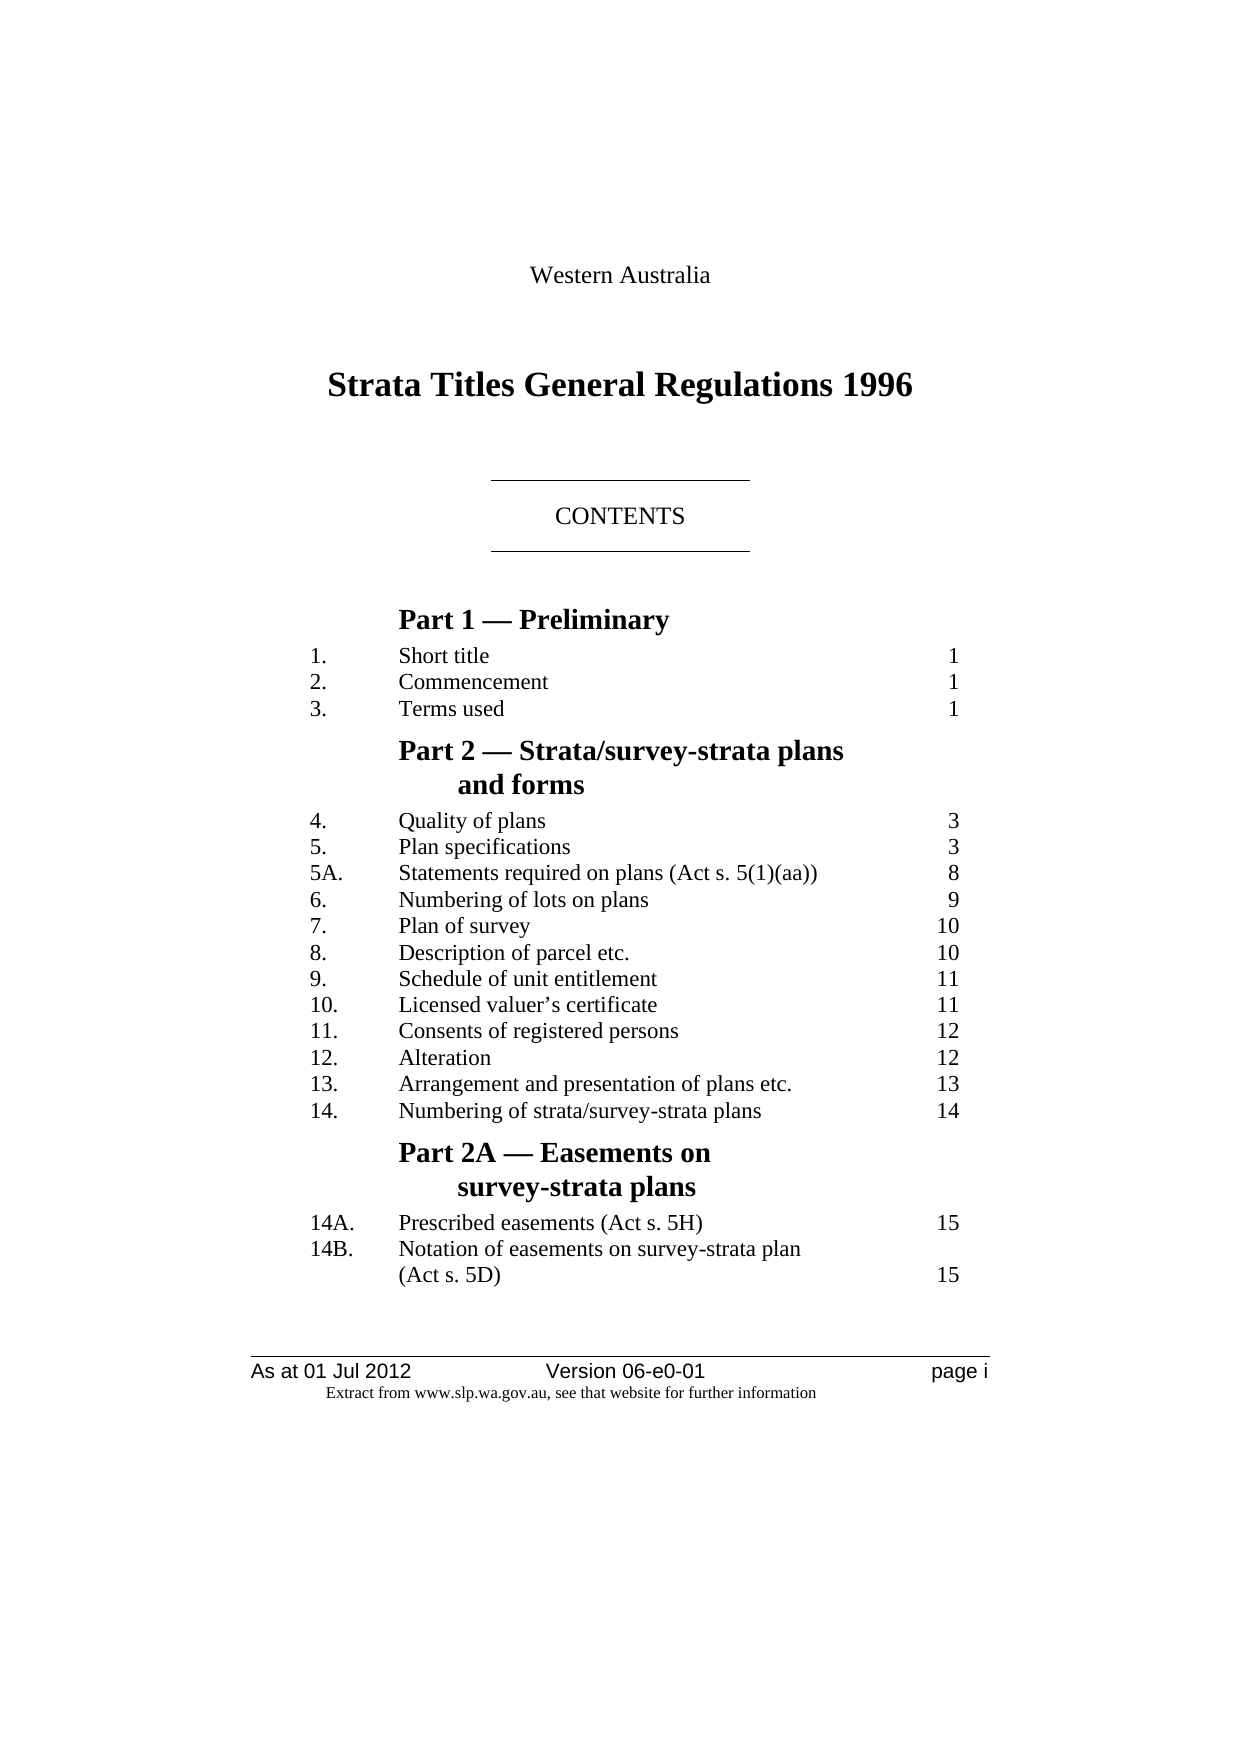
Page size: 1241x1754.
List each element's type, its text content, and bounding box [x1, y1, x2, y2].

text Strata Titles General Regulations 1996 [251, 364, 990, 404]
text CONTENTS [491, 481, 750, 551]
text 3. Terms used 1 [309, 694, 872, 721]
text 10. Licensed valuer’s certificate 11 [309, 991, 872, 1018]
text -Part 1 — Preliminary [398, 602, 872, 636]
text 1. Short title 1 [309, 642, 872, 668]
text 5. Plan specifications 3 [309, 833, 872, 859]
text 4. Quality of plans 3 [309, 807, 872, 833]
text 2. Commencement 1 [309, 668, 872, 694]
text 5A. Statements required on plans (Act s. 5(1)(aa)) 8 [309, 859, 872, 886]
text 11. Consents of registered persons 12 [309, 1018, 872, 1044]
text 14A. Prescribed easements (Act s. 5H) 15 [309, 1209, 872, 1235]
text 14B. Notation of easements on survey-strata plan (Act s. 5D) 15 [309, 1235, 872, 1288]
text 7. Plan of survey 10 [309, 912, 872, 938]
text 13. Arrangement and presentation of plans etc. 13 [309, 1070, 872, 1097]
text 6. Numbering of lots on plans 9 [309, 886, 872, 912]
text 14. Numbering of strata/survey-strata plans 14 [309, 1097, 872, 1123]
text 12. Alteration 12 [309, 1044, 872, 1070]
text Part 2 — Strata/survey-strata plans and forms [398, 733, 872, 801]
text 8. Description of parcel etc. 10 [309, 938, 872, 965]
text 9. Schedule of unit entitlement 11 [309, 965, 872, 991]
text Part 2A — Easements on survey-strata plans [398, 1136, 872, 1203]
